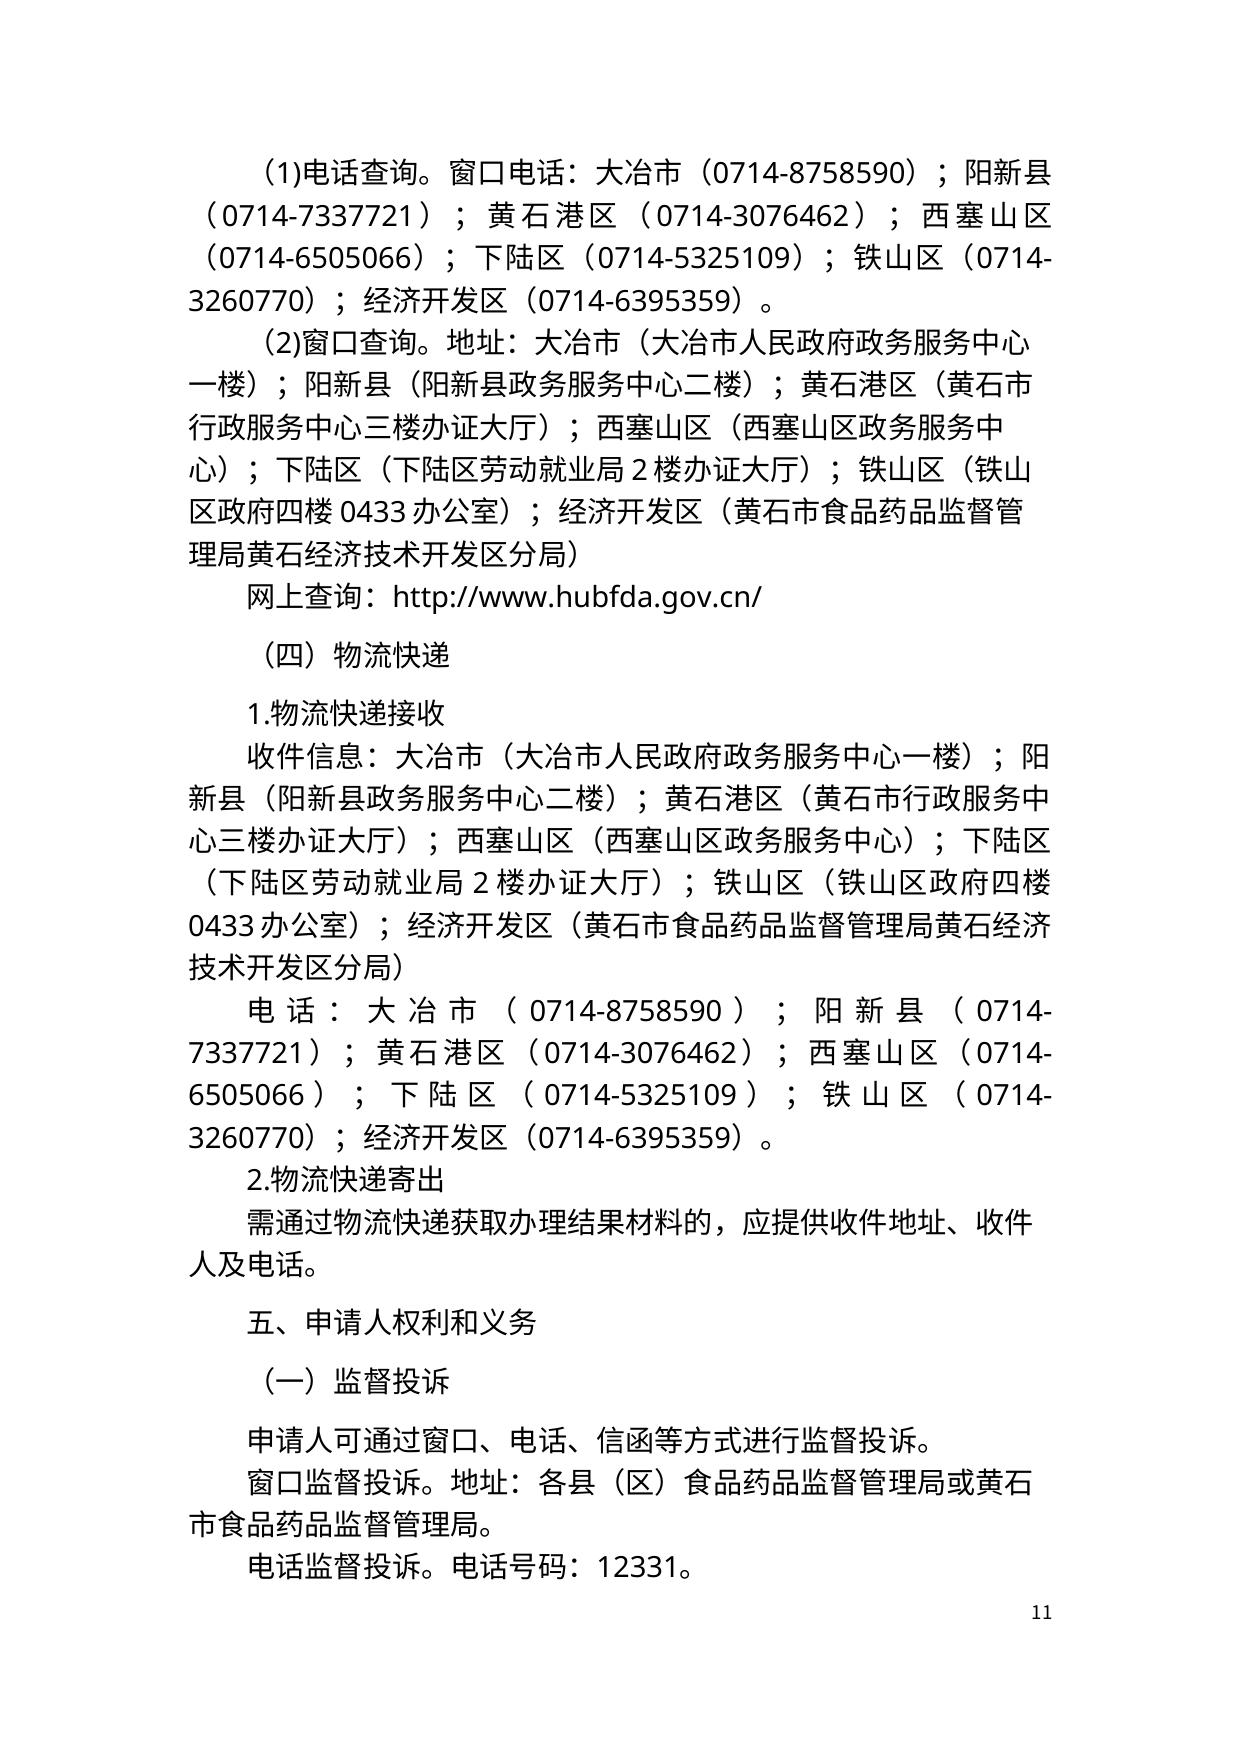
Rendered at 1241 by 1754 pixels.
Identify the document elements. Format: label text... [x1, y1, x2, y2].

text 网上查询：http://www.hubfda.gov.cn/ [188, 574, 1052, 616]
text （一）监督投诉 [188, 1358, 1052, 1401]
text 五、申请人权利和义务 [188, 1300, 1052, 1342]
text 收件信息：大冶市（大冶市人民政府政务服务中心一楼）；阳新县（阳新县政务服务中心二楼）；黄石港区（黄石市行政服务中心三楼办证大厅）；西塞山区（西塞山区政务服务中心）；下陆区（下陆区劳动就业局2楼办证大厅）；铁山区（铁山区政府四楼0433办公室）；经济开发区（黄石市食品药品监督管理局黄石经济技术开发区分局） [188, 733, 1052, 987]
text 需通过物流快递获取办理结果材料的，应提供收件地址、收件人及电话。 [188, 1199, 1052, 1284]
text （1)电话查询。窗口电话：大冶市（0714-8758590）；阳新县（0714-7337721）；黄石港区（0714-3076462）；西塞山区（0714-6505066）；下陆区（0714-5325109）；铁山区（0714-3260770）；经济开发区（0714-6395359）。 [188, 150, 1052, 319]
text 申请人可通过窗口、电话、信函等方式进行监督投诉。 [188, 1417, 1052, 1459]
text （2)窗口查询。地址：大冶市（大冶市人民政府政务服务中心一楼）；阳新县（阳新县政务服务中心二楼）；黄石港区（黄石市行政服务中心三楼办证大厅）；西塞山区（西塞山区政务服务中心）；下陆区（下陆区劳动就业局2楼办证大厅）；铁山区（铁山区政府四楼0433办公室）；经济开发区（黄石市食品药品监督管理局黄石经济技术开发区分局） [188, 319, 1052, 574]
text 电话监督投诉。电话号码：12331。 [188, 1544, 1052, 1586]
text 2.物流快递寄出 [188, 1157, 1052, 1199]
text 电话：大冶市（0714-8758590）；阳新县（0714-7337721）；黄石港区（0714-3076462）；西塞山区（0714-6505066）；下陆区（0714-5325109）；铁山区（0714-3260770）；经济开发区（0714-6395359）。 [188, 987, 1052, 1157]
text （四）物流快递 [188, 632, 1052, 674]
text 1.物流快递接收 [188, 691, 1052, 733]
text 窗口监督投诉。地址：各县（区）食品药品监督管理局或黄石市食品药品监督管理局。 [188, 1459, 1052, 1544]
